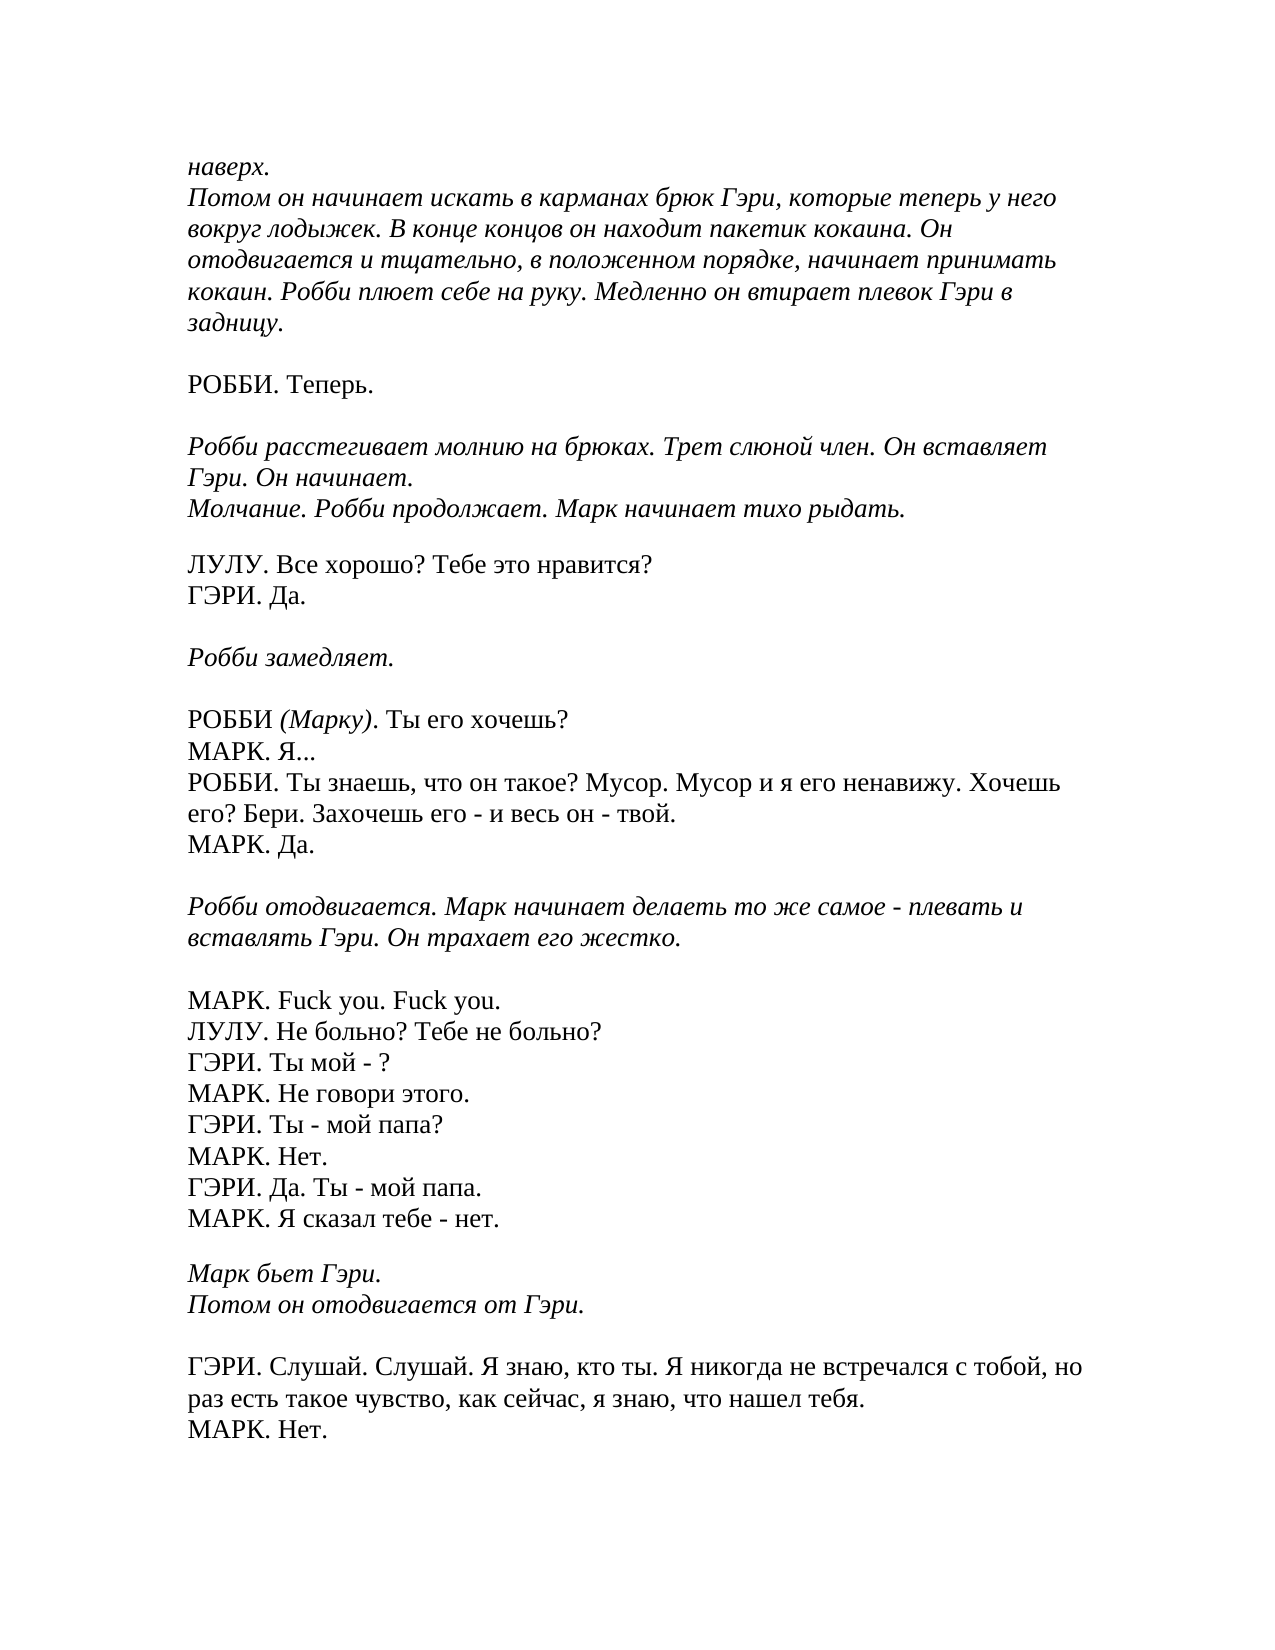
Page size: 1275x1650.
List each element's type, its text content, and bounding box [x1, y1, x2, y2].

text Робби отодвигается. Марк начинает делаеть то же самое - плевать и вставлять Гэри. Он трахает его жестко. [187, 890, 1087, 953]
text ГЭРИ. Слушай. Слушай. Я знаю, кто ты. Я никогда не встречался с тобой, но раз есть такое чувство, как сейчас, я знаю, что нашел тебя. [187, 1351, 1087, 1413]
text МАРК. Fuck you. Fuck you. [187, 984, 1087, 1015]
text Потом он отодвигается от Гэри. [187, 1288, 1087, 1319]
text РОББИ (Марку). Ты его хочешь? [187, 703, 1087, 735]
text МАРК. Да. [187, 828, 1087, 859]
text МАРК. Не говори этого. [187, 1077, 1087, 1108]
text МАРК. Я... [187, 735, 1087, 766]
text РОББИ. Теперь. [187, 368, 1087, 399]
text Молчание. Робби продолжает. Марк начинает тихо рыдать. [187, 493, 1087, 524]
text Робби замедляет. [187, 641, 1087, 672]
text МАРК. Нет. [187, 1413, 1087, 1444]
text ГЭРИ. Ты - мой папа? [187, 1108, 1087, 1139]
text ГЭРИ. Ты мой - ? [187, 1046, 1087, 1077]
text МАРК. Нет. [187, 1139, 1087, 1171]
text ГЭРИ. Да. Ты - мой папа. [187, 1171, 1087, 1202]
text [187, 150, 1087, 181]
text Робби расстегивает молнию на брюках. Трет слюной член. Он вставляет Гэри. Он начинает. [187, 430, 1087, 493]
text Потом он начинает искать в карманах брюк Гэри, которые теперь у него вокруг лодыжек. В конце концов он находит пакетик кокаина. Он отодвигается и тщательно, в положенном порядке, начинает принимать кокаин. Робби плюет себе на руку. Медленно он втирает плевок Гэри в задницу. [187, 181, 1087, 337]
text Марк бьет Гэри. [187, 1257, 1087, 1288]
text ЛУЛУ. Все хорошо? Тебе это нравится? [187, 548, 1087, 579]
text ГЭРИ. Да. [187, 579, 1087, 610]
text ЛУЛУ. Не больно? Тебе не больно? [187, 1015, 1087, 1046]
text МАРК. Я сказал тебе - нет. [187, 1202, 1087, 1233]
text РОББИ. Ты знаешь, что он такое? Мусор. Мусор и я его ненавижу. Хочешь его? Бери. Захочешь его - и весь он - твой. [187, 766, 1087, 828]
